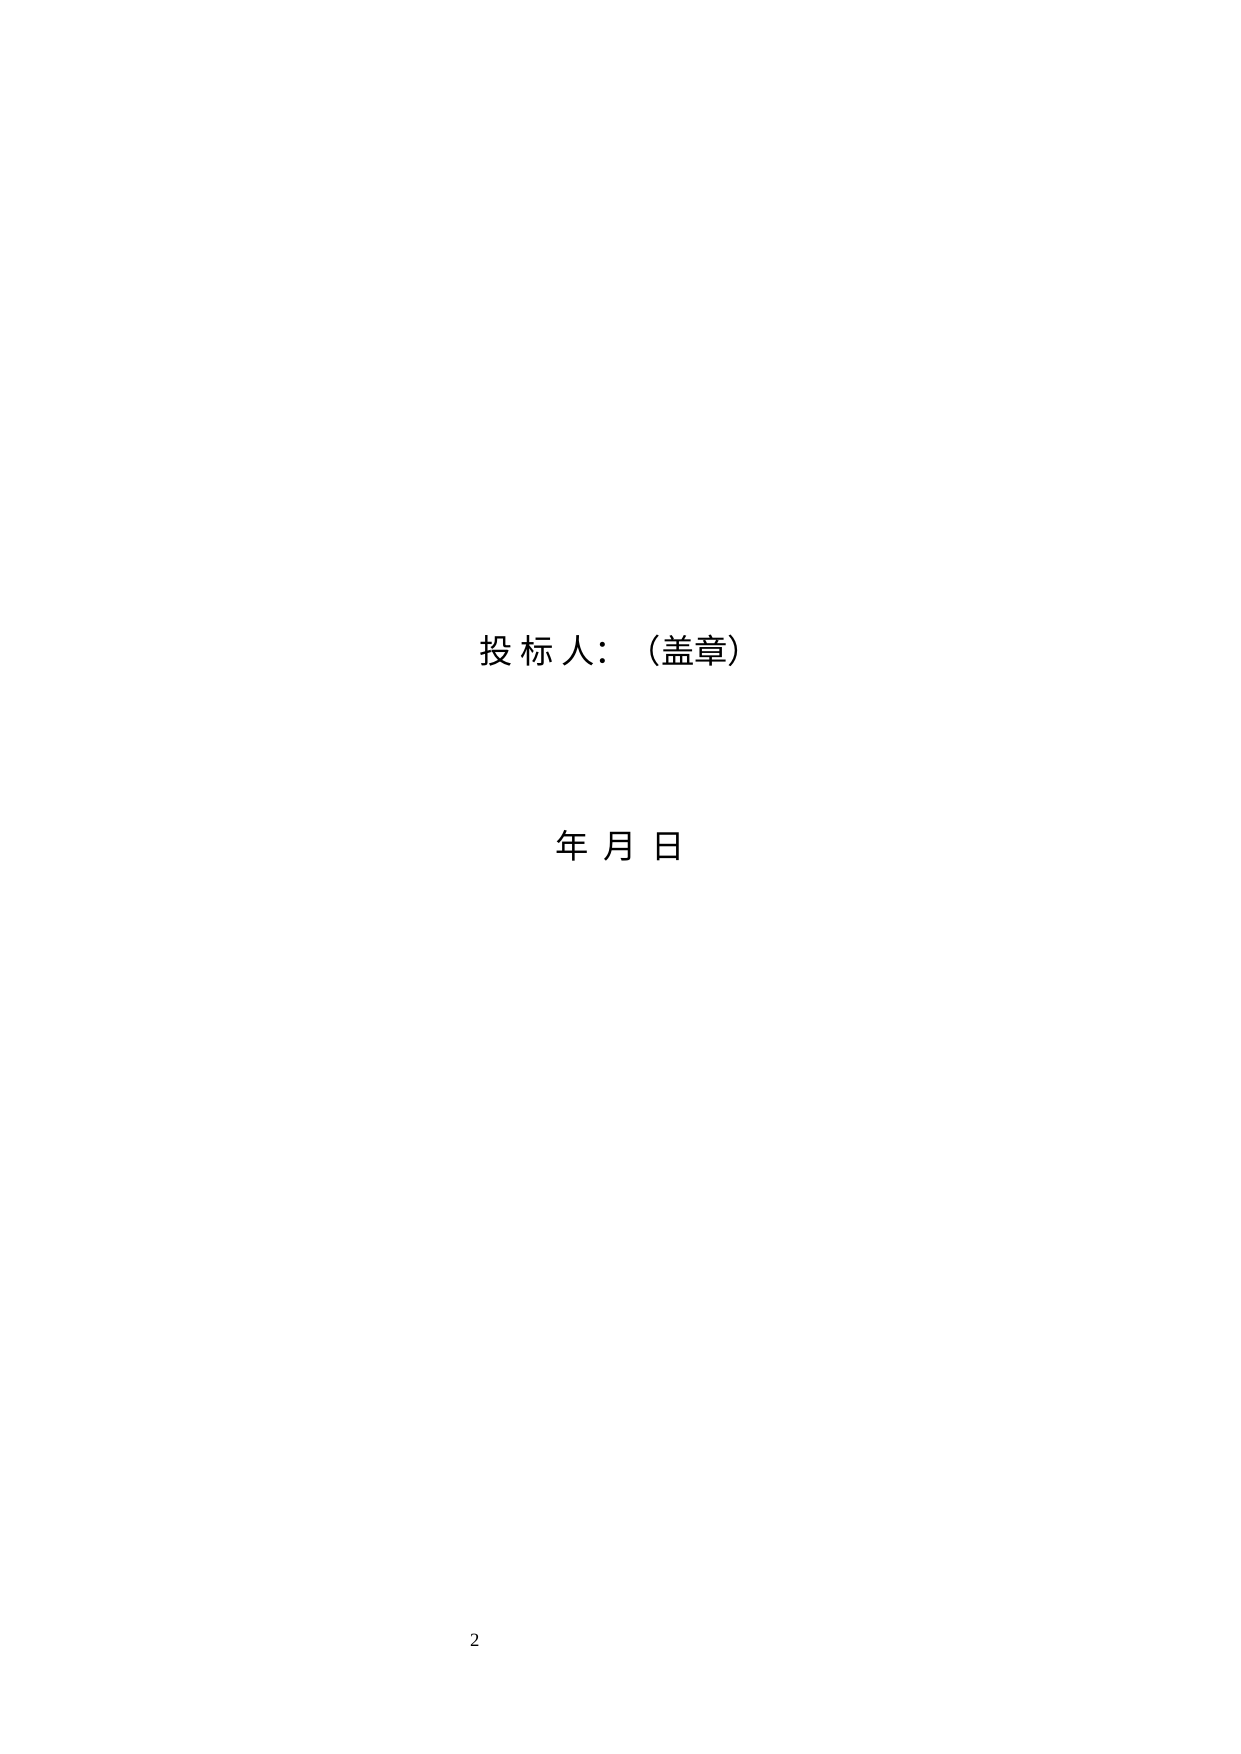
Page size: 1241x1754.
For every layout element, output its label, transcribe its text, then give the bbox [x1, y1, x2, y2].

text 投 标 人：（盖章） [187, 617, 1053, 682]
text 年 月 日 [187, 812, 1053, 877]
